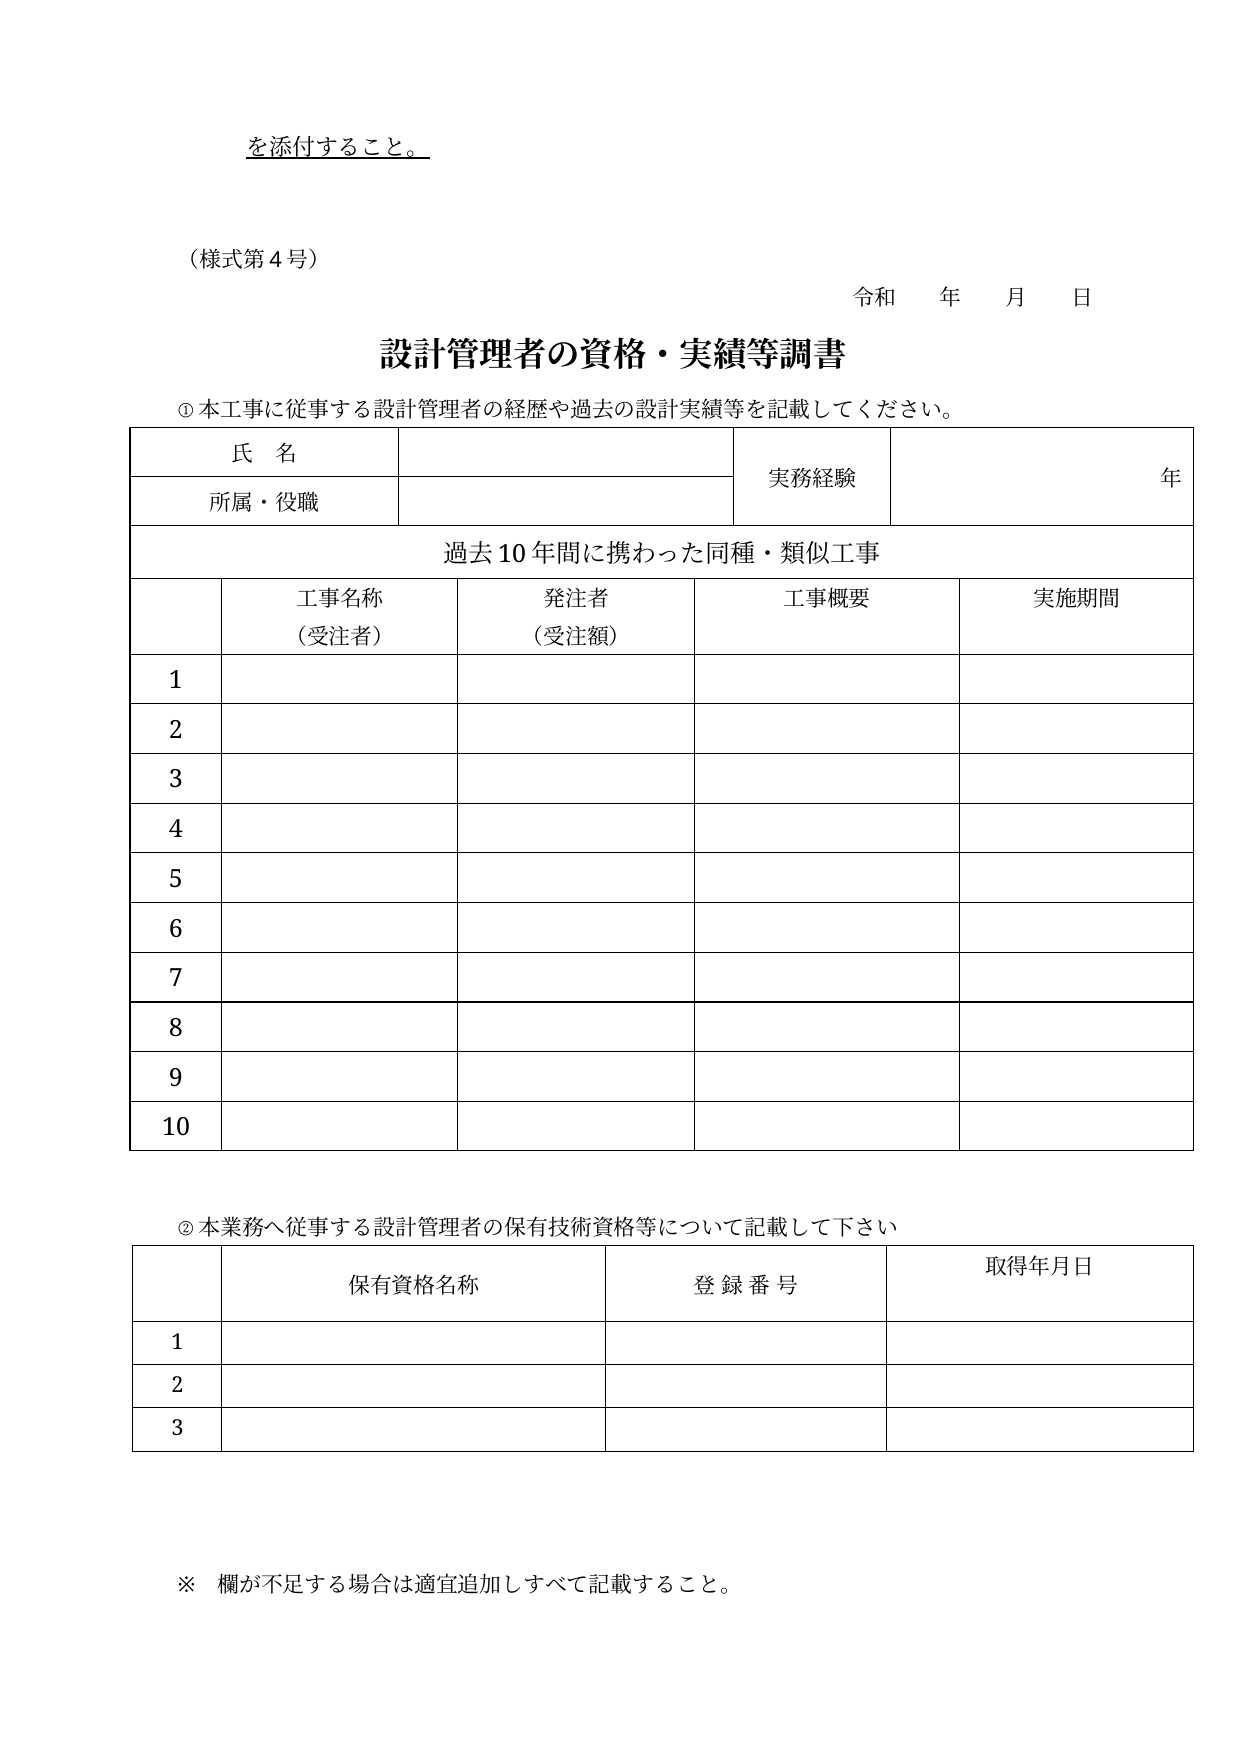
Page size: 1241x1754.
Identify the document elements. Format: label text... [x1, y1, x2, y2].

text 令和 年 月 日 [177, 277, 1093, 314]
table_cell 工事概要 [695, 579, 959, 653]
text （様式第4号） [177, 239, 1048, 277]
table_cell [695, 655, 959, 703]
text 設計管理者の資格・実績等調書 [177, 314, 1048, 389]
table_cell [131, 579, 221, 653]
table_cell 3 [131, 754, 221, 803]
table_cell [458, 903, 694, 952]
table_cell [222, 704, 457, 753]
table_cell [960, 655, 1193, 703]
table_cell [695, 1003, 959, 1051]
table_cell [222, 1322, 605, 1364]
table_cell [222, 953, 457, 1001]
table_cell 8 [131, 1003, 221, 1051]
table_cell 工事名称 （受注者） [222, 579, 457, 653]
table_cell [695, 953, 959, 1001]
text ※ 欄が不足する場合は適宜追加しすべて記載すること。 [177, 1564, 1092, 1602]
table_header 保有資格名称 [222, 1246, 605, 1321]
table_cell 6 [131, 903, 221, 952]
table_cell 過去10年間に携わった同種・類似工事 [131, 526, 1193, 577]
table_cell [960, 704, 1193, 753]
text ②本業務へ従事する設計管理者の保有技術資格等について記載して下さい [177, 1208, 1048, 1245]
table_cell [222, 1365, 605, 1407]
table_cell [960, 804, 1193, 852]
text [177, 127, 1092, 164]
table_cell [222, 1052, 457, 1101]
table_cell [695, 903, 959, 952]
table_cell [606, 1365, 886, 1407]
table_cell 2 [133, 1365, 221, 1407]
table_cell [695, 1102, 959, 1150]
table_header 氏 名 [131, 428, 398, 476]
table_cell [458, 853, 694, 902]
table_cell [606, 1408, 886, 1451]
table_cell [960, 1052, 1193, 1101]
table_cell 所属・役職 [131, 477, 398, 525]
table_cell [887, 1408, 1193, 1451]
table_cell 4 [131, 804, 221, 852]
table_cell [458, 754, 694, 803]
table_cell [458, 655, 694, 703]
table_header 登 録 番 号 [606, 1246, 886, 1321]
table_header 取得年月日 [887, 1246, 1193, 1321]
table_cell [222, 903, 457, 952]
table_cell 1 [131, 655, 221, 703]
table_header 年 [891, 428, 1193, 525]
table_header [133, 1246, 221, 1321]
table_cell 5 [131, 853, 221, 902]
table_cell [222, 1003, 457, 1051]
table_cell [695, 754, 959, 803]
table_cell [606, 1322, 886, 1364]
table_cell [887, 1365, 1193, 1407]
table_cell 発注者 （受注額） [458, 579, 694, 653]
table_cell [960, 1003, 1193, 1051]
table_cell [458, 1102, 694, 1150]
table_cell [695, 704, 959, 753]
table_cell [695, 804, 959, 852]
table_cell 7 [131, 953, 221, 1001]
table_cell [458, 804, 694, 852]
table_cell [458, 953, 694, 1001]
table_cell [960, 754, 1193, 803]
table_cell [222, 1408, 605, 1451]
table_cell [222, 853, 457, 902]
table_cell 実施期間 [960, 579, 1193, 653]
table_cell 2 [131, 704, 221, 753]
table_cell 1 [133, 1322, 221, 1364]
table_header [399, 428, 733, 476]
table_cell [960, 953, 1193, 1001]
table_cell 9 [131, 1052, 221, 1101]
table_cell [695, 853, 959, 902]
table_cell [222, 1102, 457, 1150]
table_cell [458, 704, 694, 753]
table_cell 10 [131, 1102, 221, 1150]
table_cell [960, 903, 1193, 952]
table_cell [887, 1322, 1193, 1364]
table_cell [222, 804, 457, 852]
table_cell [222, 754, 457, 803]
table_cell [222, 655, 457, 703]
table_cell [458, 1003, 694, 1051]
table_cell [960, 1102, 1193, 1150]
table_cell [695, 1052, 959, 1101]
table_cell 3 [133, 1408, 221, 1451]
table_header 実務経験 [734, 428, 890, 525]
table_cell [458, 1052, 694, 1101]
table_cell [960, 853, 1193, 902]
table_cell [399, 477, 733, 525]
text ①本工事に従事する設計管理者の経歴や過去の設計実績等を記載してください。 [177, 389, 1048, 427]
